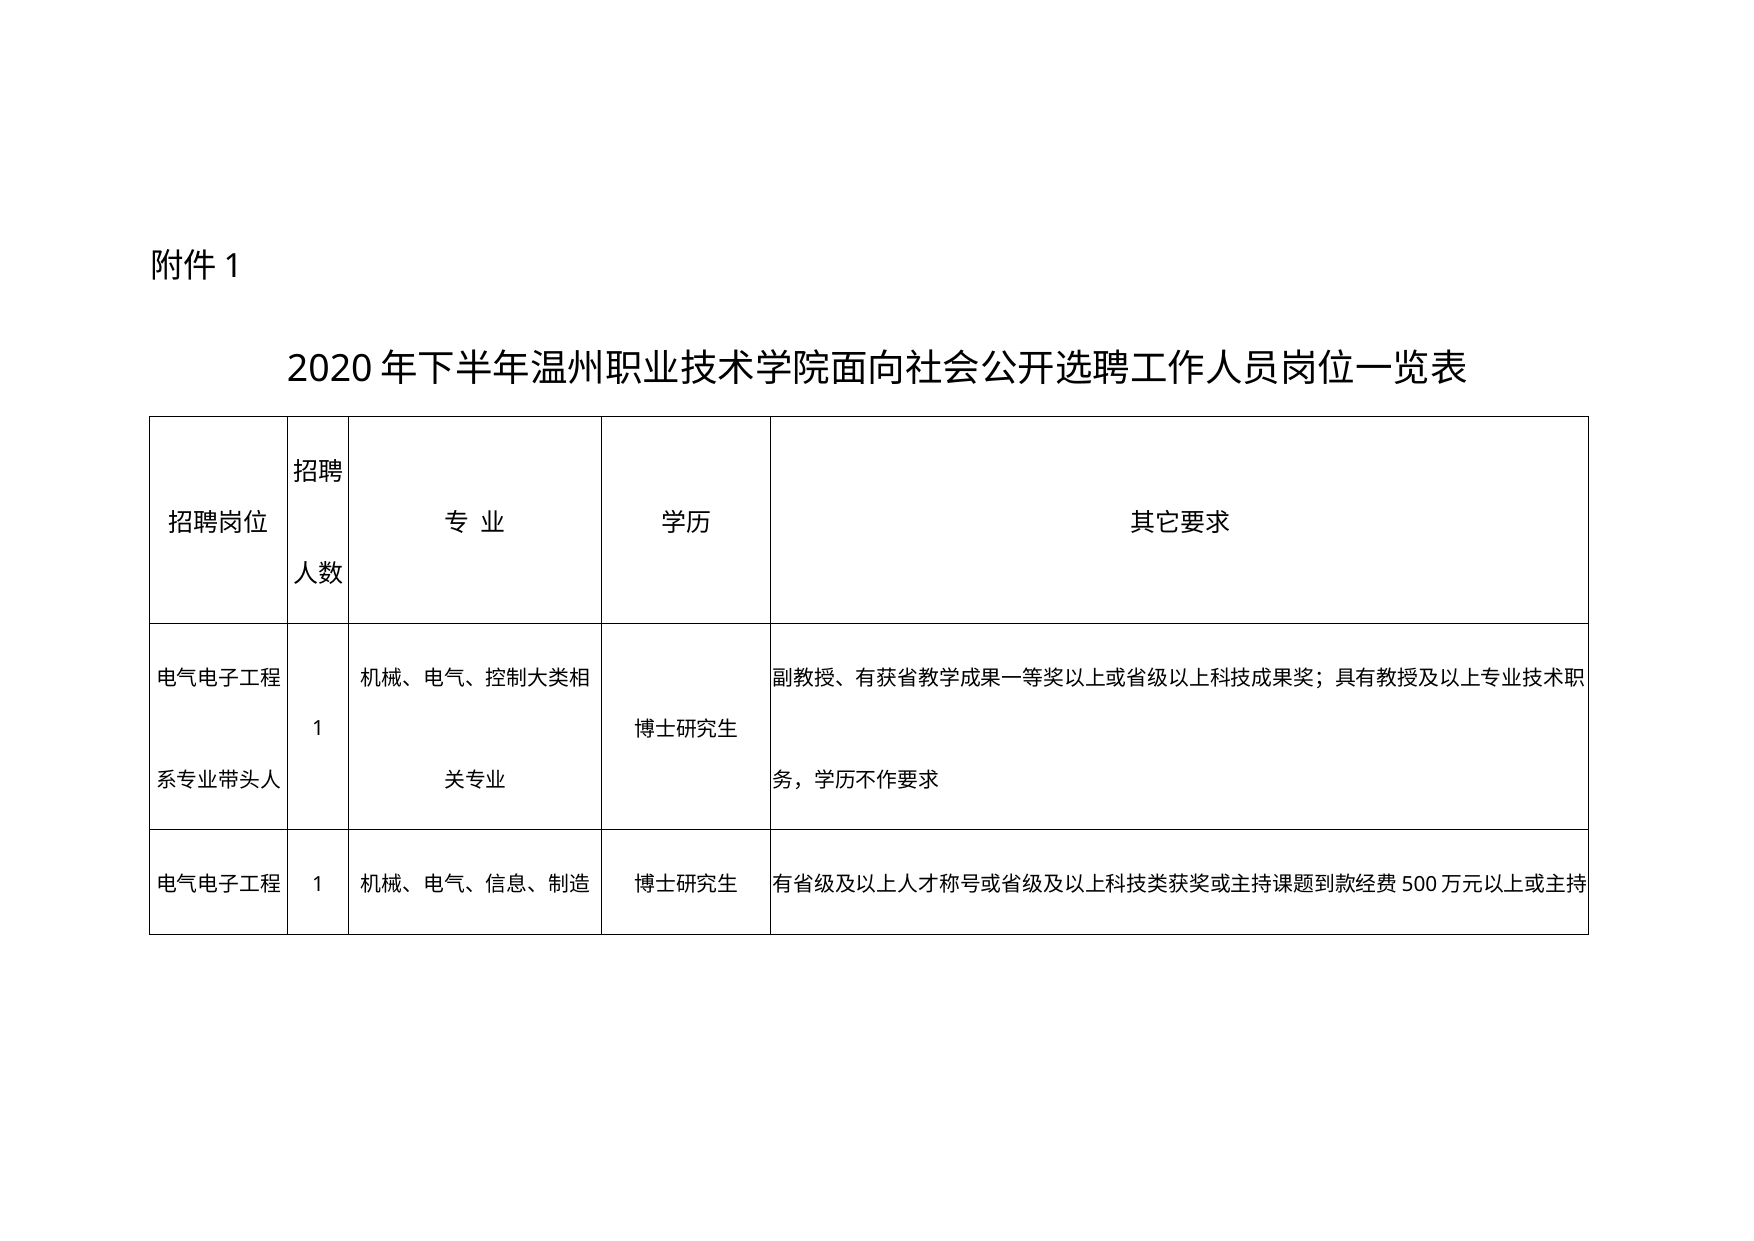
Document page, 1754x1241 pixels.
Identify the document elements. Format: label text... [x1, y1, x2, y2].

text 2020年下半年温州职业技术学院面向社会公开选聘工作人员岗位一览表 [150, 314, 1604, 416]
table_cell 机械、电气、信息、制造大类等相关专业 [349, 830, 601, 934]
table_header 学历 [602, 417, 770, 623]
table_cell 电气电子工程系科技领军 [150, 830, 287, 934]
table_header 专 业 [349, 417, 601, 623]
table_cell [771, 830, 1588, 934]
text 附件1 [150, 212, 1604, 314]
table_cell 1 [288, 830, 348, 934]
table_header 招聘岗位 [150, 417, 287, 623]
table_cell 机械、电气、控制大类相关专业 [349, 624, 601, 829]
table_cell 电气电子工程系专业带头人 [150, 624, 287, 829]
table_header 其它要求 [771, 417, 1588, 623]
table_cell 博士研究生 [602, 624, 770, 829]
table_cell 1 [288, 624, 348, 829]
table_cell 博士研究生 [602, 830, 770, 934]
table_cell 副教授、有获省教学成果一等奖以上或省级以上科技成果奖；具有教授及以上专业技术职务，学历不作要求 [771, 624, 1588, 829]
table_header 招聘人数 [288, 417, 348, 623]
